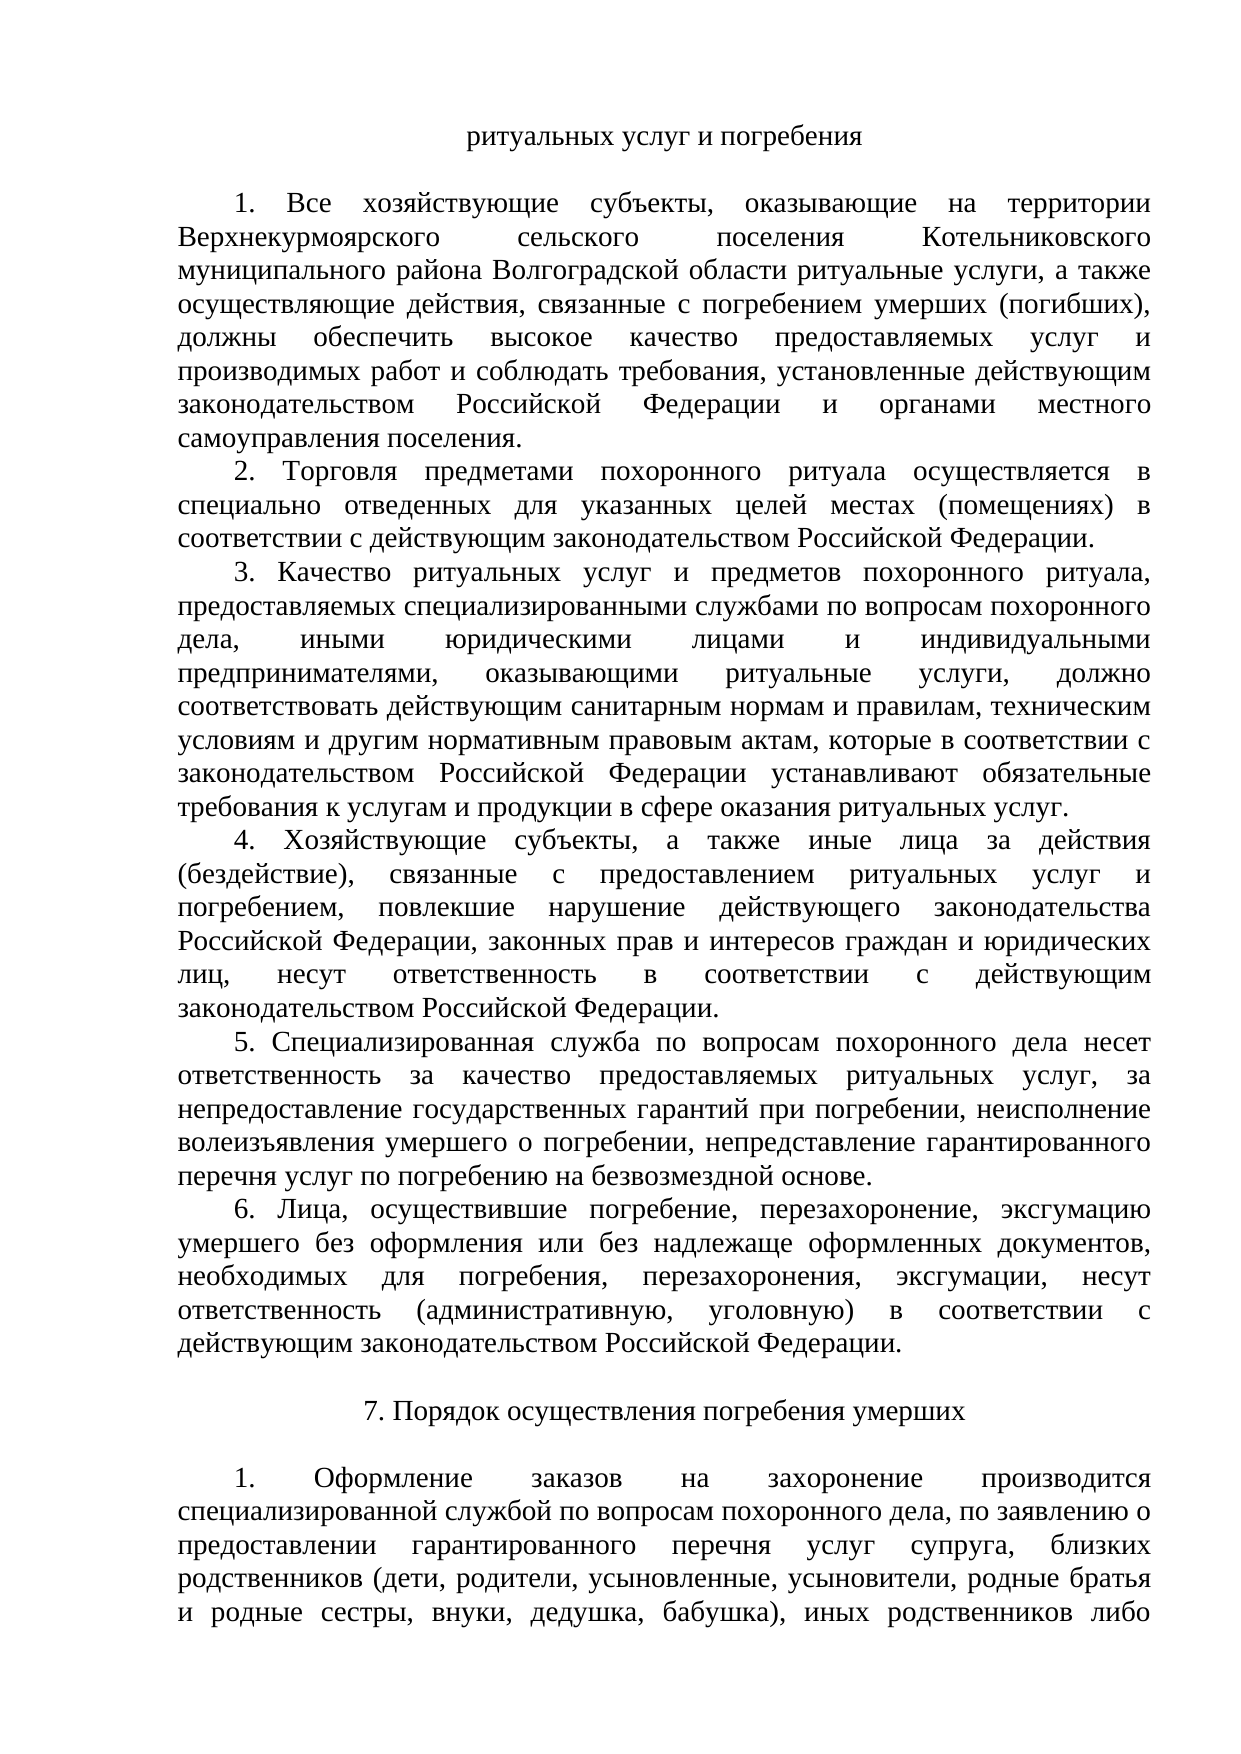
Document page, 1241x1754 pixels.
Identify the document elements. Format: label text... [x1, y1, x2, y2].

text 4. Хозяйствующие субъекты, а также иные лица за действия (бездействие), связанные с предоставлением ритуальных услуг и погребением, повлекшие нарушение действующего законодательства Российской Федерации, законных прав и интересов граждан и юридических лиц, несут ответственность в соответствии с действующим законодательством Российской Федерации. [177, 822, 1152, 1024]
text 1. Все хозяйствующие субъекты, оказывающие на территории Верхнекурмоярского сельского поселения Котельниковского муниципального района Волгоградской области ритуальные услуги, а также осуществляющие действия, связанные с погребением умерших (погибших), должны обеспечить высокое качество предоставляемых услуг и производимых работ и соблюдать требования, установленные действующим законодательством Российской Федерации и органами местного самоуправления поселения. [177, 185, 1152, 453]
text ритуальных услуг и погребения [177, 118, 1152, 152]
text 5. Специализированная служба по вопросам похоронного дела несет ответственность за качество предоставляемых ритуальных услуг, за непредоставление государственных гарантий при погребении, неисполнение волеизъявления умершего о погребении, непредставление гарантированного перечня услуг по погребению на безвозмездной основе. [177, 1024, 1152, 1191]
text 6. Лица, осуществившие погребение, перезахоронение, эксгумацию умершего без оформления или без надлежаще оформленных документов, необходимых для погребения, перезахоронения, эксгумации, несут ответственность (административную, уголовную) в соответствии с действующим законодательством Российской Федерации. [177, 1191, 1152, 1359]
text 7. Порядок осуществления погребения умерших [177, 1393, 1152, 1426]
text 3. Качество ритуальных услуг и предметов похоронного ритуала, предоставляемых специализированными службами по вопросам похоронного дела, иными юридическими лицами и индивидуальными предпринимателями, оказывающими ритуальные услуги, должно соответствовать действующим санитарным нормам и правилам, техническим условиям и другим нормативным правовым актам, которые в соответствии с законодательством Российской Федерации устанавливают обязательные требования к услугам и продукции в сфере оказания ритуальных услуг. [177, 554, 1152, 822]
text 2. Торговля предметами похоронного ритуала осуществляется в специально отведенных для указанных целей местах (помещениях) в соответствии с действующим законодательством Российской Федерации. [177, 453, 1152, 554]
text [177, 1460, 1152, 1627]
